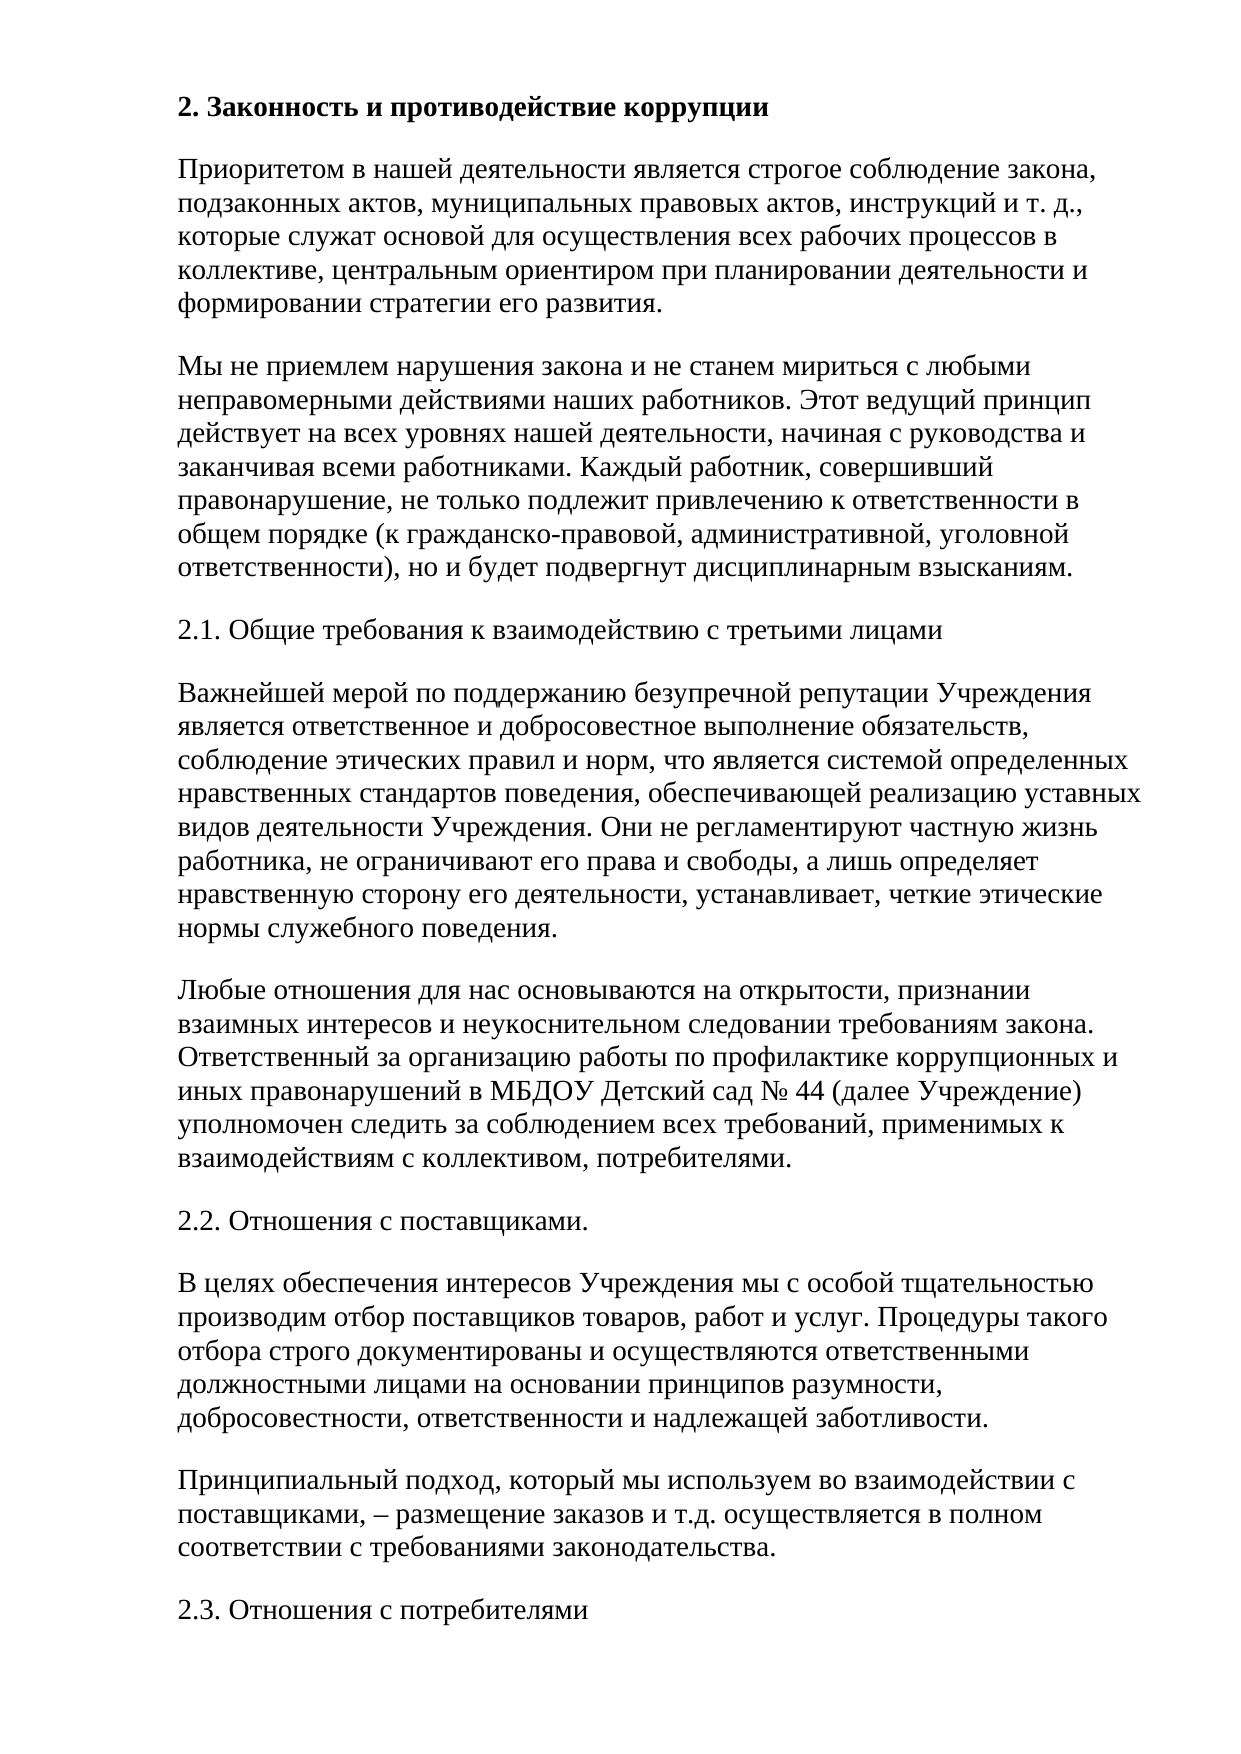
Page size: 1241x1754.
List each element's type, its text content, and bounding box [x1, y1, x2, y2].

text 2. Законность и противодействие коррупции [177, 89, 1152, 122]
text 2.3. Отношения с потребителями [177, 1592, 1152, 1626]
text Принципиальный подход, который мы используем во взаимодействии с поставщиками, – размещение заказов и т.д. осуществляется в полном соответствии с требованиями законодательства. [177, 1462, 1152, 1563]
text Мы не приемлем нарушения закона и не станем мириться с любыми неправомерными действиями наших работников. Этот ведущий принцип действует на всех уровнях нашей деятельности, начиная с руководства и заканчивая всеми работниками. Каждый работник, совершивший правонарушение, не только подлежит привлечению к ответственности в общем порядке (к гражданско-правовой, административной, уголовной ответственности), но и будет подвергнут дисциплинарным взысканиям. [177, 348, 1152, 583]
text 2.1. Общие требования к взаимодействию с третьими лицами [177, 612, 1152, 646]
text 2.2. Отношения с поставщиками. [177, 1203, 1152, 1236]
text В целях обеспечения интересов Учреждения мы с особой тщательностью производим отбор поставщиков товаров, работ и услуг. Процедуры такого отбора строго документированы и осуществляются ответственными должностными лицами на основании принципов разумности, добросовестности, ответственности и надлежащей заботливости. [177, 1266, 1152, 1433]
text Приоритетом в нашей деятельности является строгое соблюдение закона, подзаконных актов, муниципальных правовых актов, инструкций и т. д., которые служат основой для осуществления всех рабочих процессов в коллективе, центральным ориентиром при планировании деятельности и формировании стратегии его развития. [177, 151, 1152, 319]
text Важнейшей мерой по поддержанию безупречной репутации Учреждения является ответственное и добросовестное выполнение обязательств, соблюдение этических правил и норм, что является системой определенных нравственных стандартов поведения, обеспечивающей реализацию уставных видов деятельности Учреждения. Они не регламентируют частную жизнь работника, не ограничивают его права и свободы, а лишь определяет нравственную сторону его деятельности, устанавливает, четкие этические нормы служебного поведения. [177, 675, 1152, 943]
text Любые отношения для нас основываются на открытости, признании взаимных интересов и неукоснительном следовании требованиям закона. Ответственный за организацию работы по профилактике коррупционных и иных правонарушений в МБДОУ Детский сад № 44 (далее Учреждение) уполномочен следить за соблюдением всех требований, применимых к взаимодействиям с коллективом, потребителями. [177, 972, 1152, 1174]
